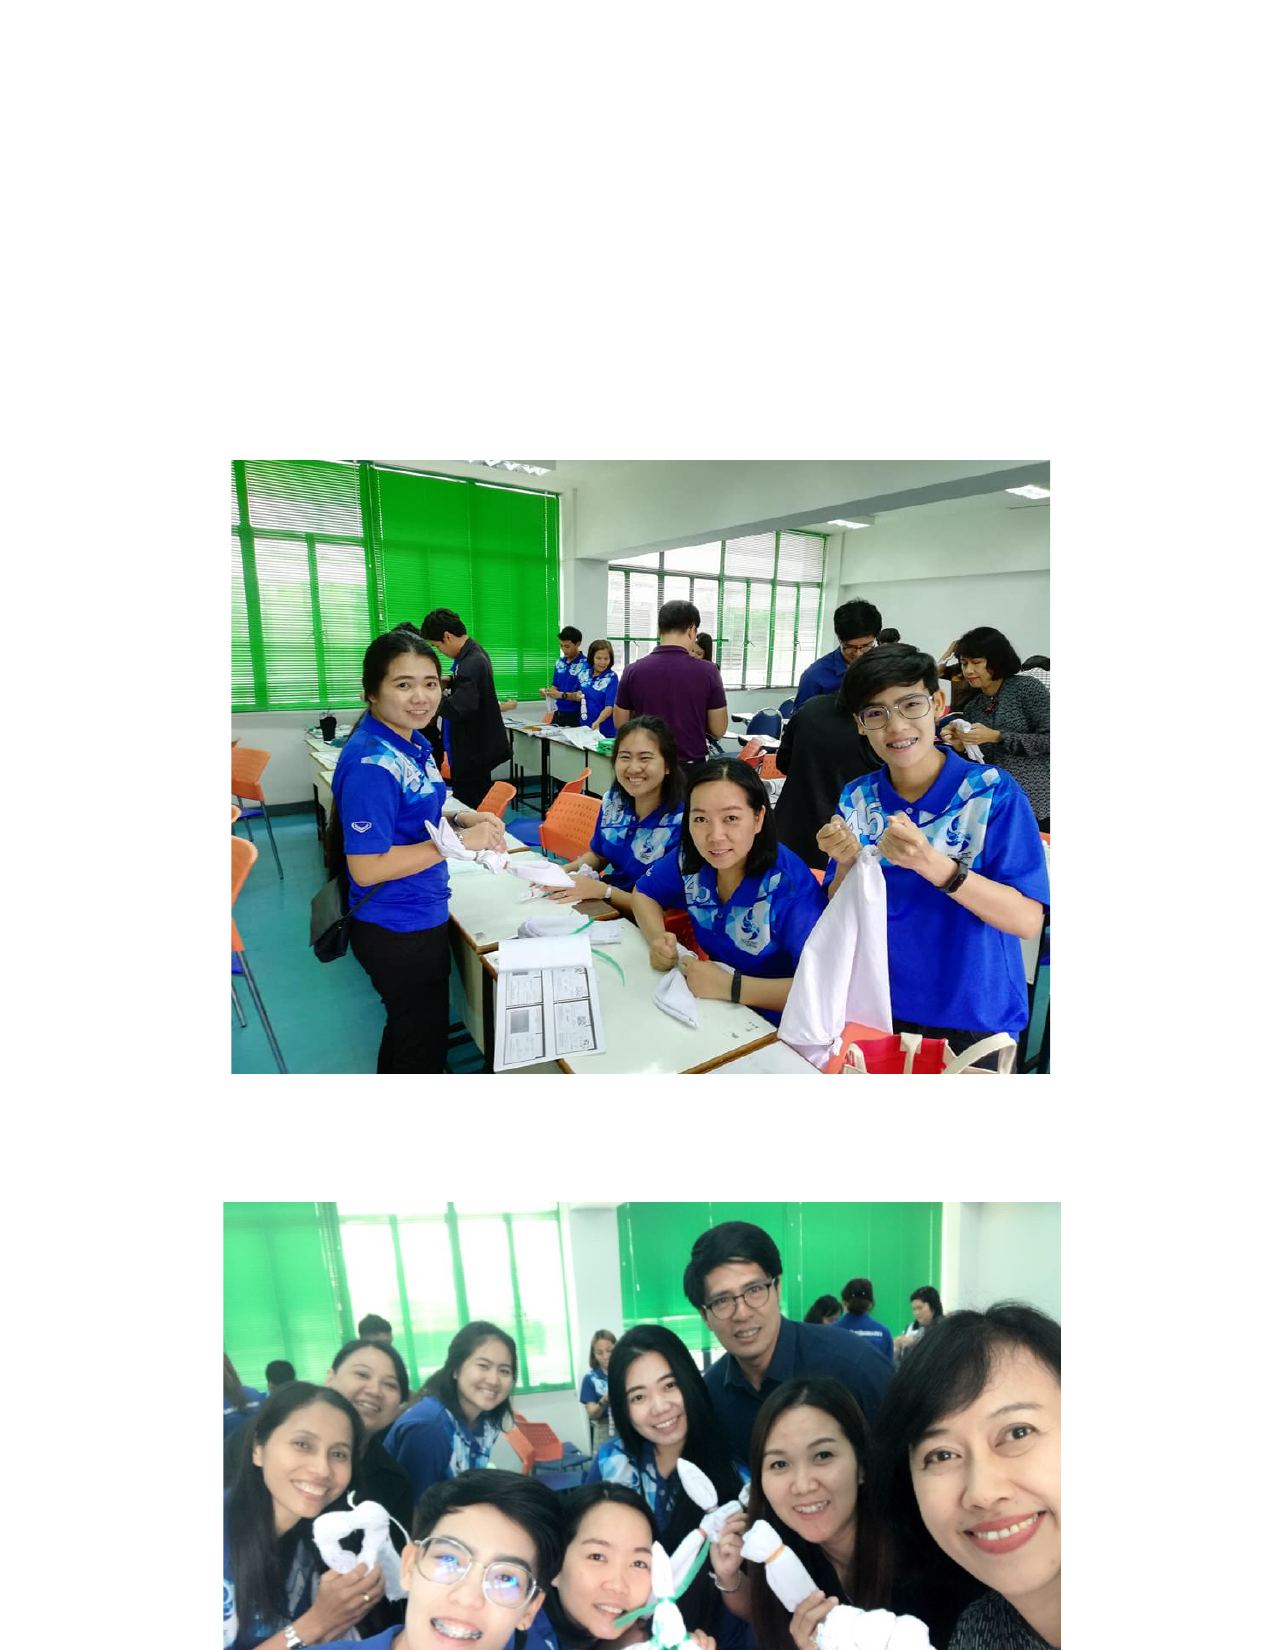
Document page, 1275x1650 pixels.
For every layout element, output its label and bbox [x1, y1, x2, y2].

picture [223, 1202, 1061, 1650]
picture [231, 460, 1050, 1074]
